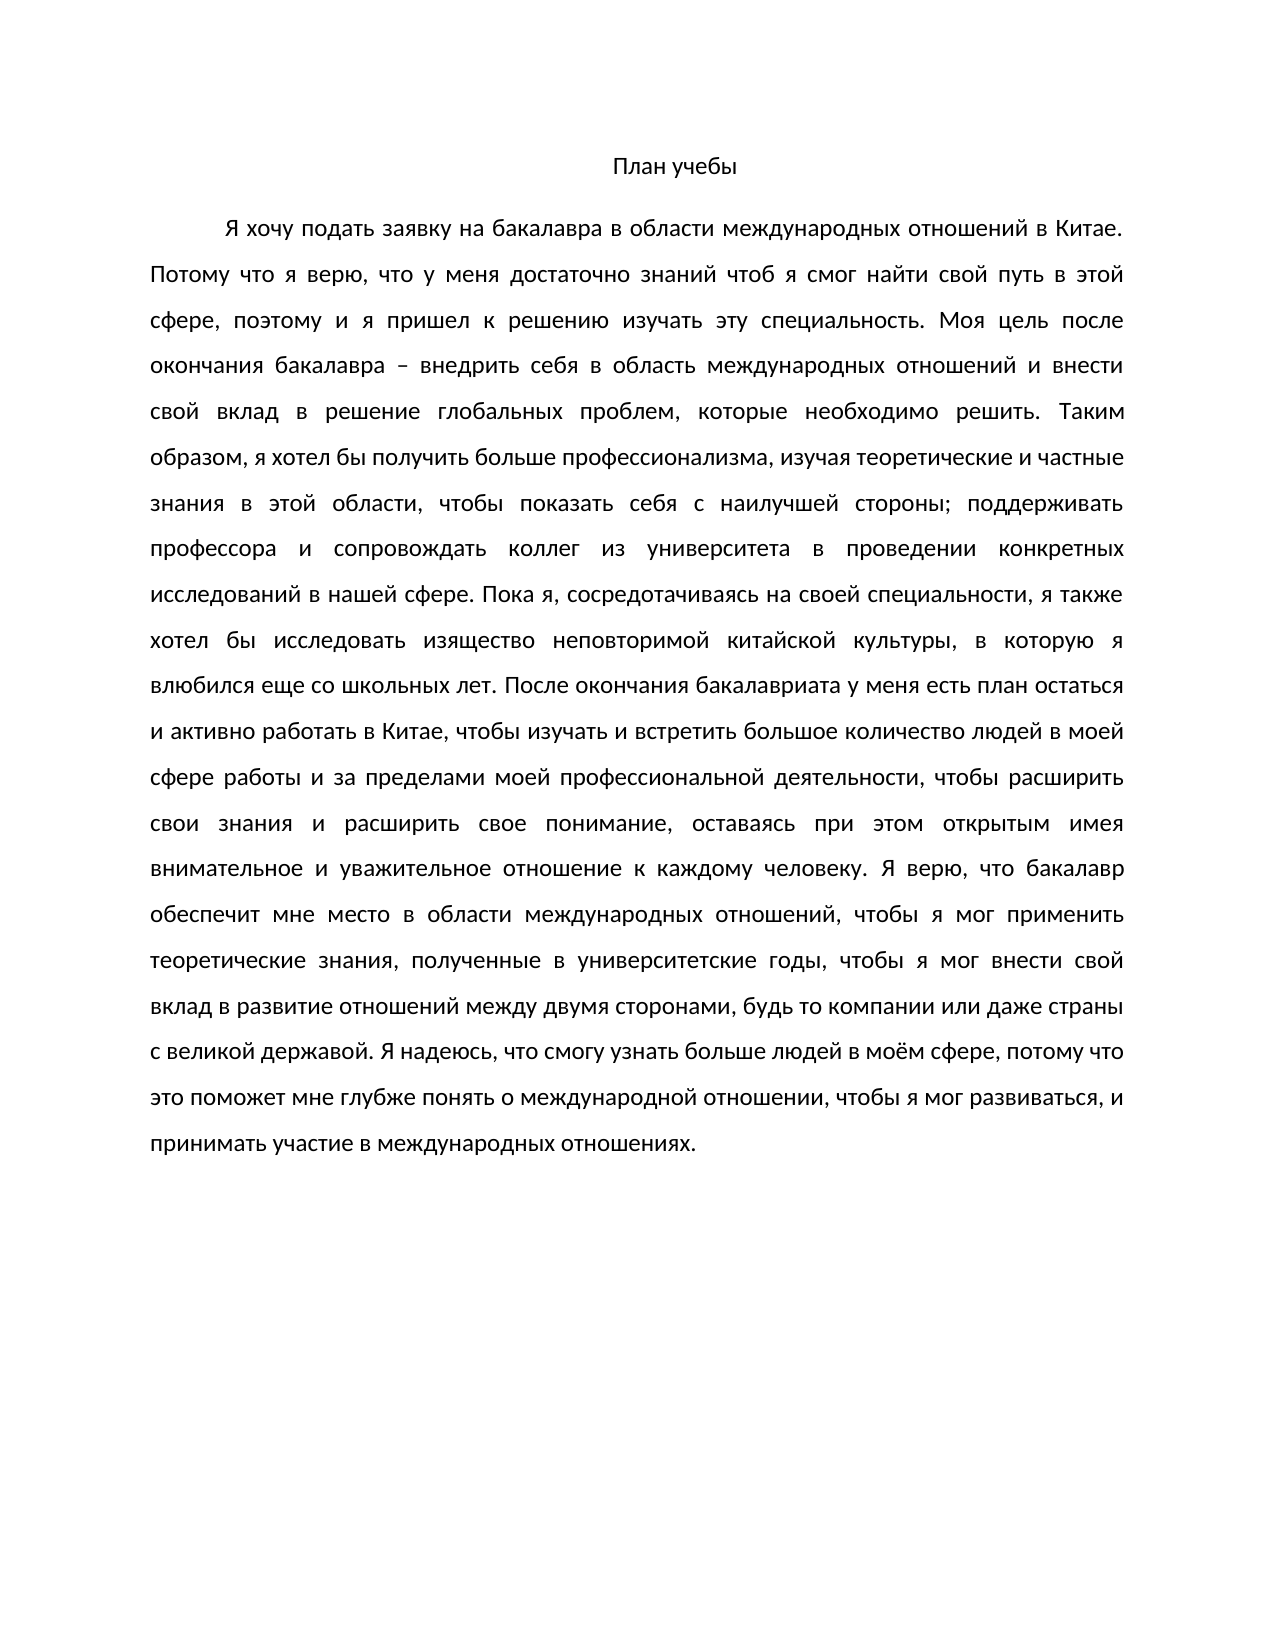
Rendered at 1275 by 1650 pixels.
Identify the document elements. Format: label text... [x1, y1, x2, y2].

text План учебы [150, 150, 1125, 181]
text Я хочу подать заявку на бакалавра в области международных отношений в Китае. Потому что я верю, что у меня достаточно знаний чтоб я смог найти свой путь в этой сфере, поэтому и я пришел к решению изучать эту специальность. Моя цель после окончания бакалавра – внедрить себя в область международных отношений и внести свой вклад в решение глобальных проблем, которые необходимо решить. Таким образом, я хотел бы получить больше профессионализма, изучая теоретические и частные знания в этой области, чтобы показать себя с наилучшей стороны; поддерживать профессора и сопровождать коллег из университета в проведении конкретных исследований в нашей сфере. Пока я, сосредотачиваясь на своей специальности, я также хотел бы исследовать изящество неповторимой китайской культуры, в которую я влюбился еще со школьных лет. После окончания бакалавриата у меня есть план остаться и активно работать в Китае, чтобы изучать и встретить большое количество людей в моей сфере работы и за пределами моей профессиональной деятельности, чтобы расширить свои знания и расширить свое понимание, оставаясь при этом открытым имея внимательное и уважительное отношение к каждому человеку. Я верю, что бакалавр обеспечит мне место в области международных отношений, чтобы я мог применить теоретические знания, полученные в университетские годы, чтобы я мог внести свой вклад в развитие отношений между двумя сторонами, будь то компании или даже страны с великой державой. Я надеюсь, что смогу узнать больше людей в моём сфере, потому что это поможет мне глубже понять о международной отношении, чтобы я мог развиваться, и принимать участие в международных отношениях. [150, 212, 1125, 1157]
